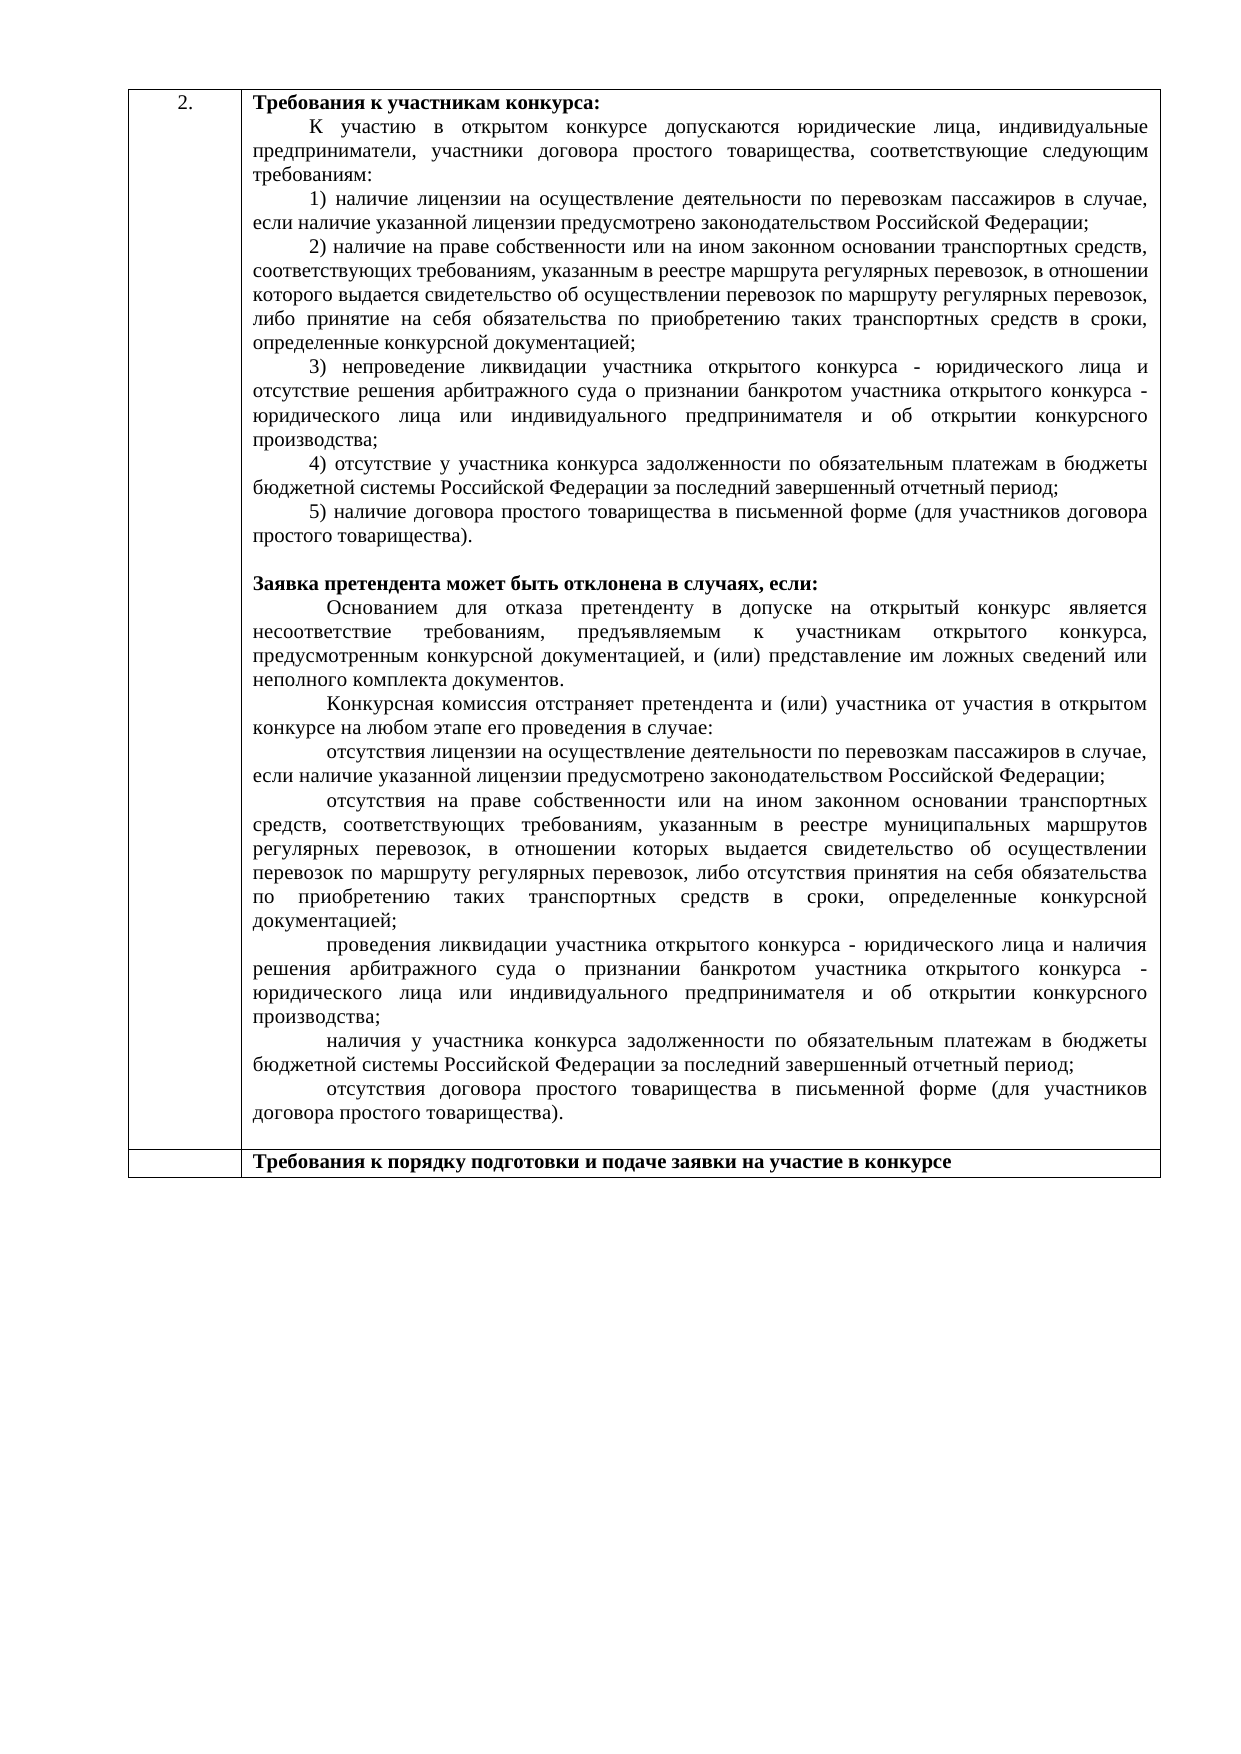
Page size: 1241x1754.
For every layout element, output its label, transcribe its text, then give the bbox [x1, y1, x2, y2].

table_cell 2. [129, 90, 241, 1148]
table_cell Требования к участникам конкурса: К участию в открытом конкурсе допускаются юридические лица, индивидуальные предприниматели, участники договора простого товарищества, соответствующие следующим требованиям: 1) наличие лицензии на осуществление деятельности по перевозкам пассажиров в случае, если наличие указанной лицензии предусмотрено законодательством Российской Федерации; 2) наличие на праве собственности или на ином законном основании транспортных средств, соответствующих требованиям, указанным в реестре маршрута регулярных перевозок, в отношении которого выдается свидетельство об осуществлении перевозок по маршруту регулярных перевозок, либо принятие на себя обязательства по приобретению таких транспортных средств в сроки, определенные конкурсной документацией; 3) непроведение ликвидации участника открытого конкурса - юридического лица и отсутствие решения арбитражного суда о признании банкротом участника открытого конкурса - юридического лица или индивидуального предпринимателя и об открытии конкурсного производства; 4) отсутствие у участника конкурса задолженности по обязательным платежам в бюджеты бюджетной системы Российской Федерации за последний завершенный отчетный период; 5) наличие договора простого товарищества в письменной форме (для участников договора простого товарищества). Заявка претендента может быть отклонена в случаях, если: Основанием для отказа претенденту в допуске на открытый конкурс является несоответствие требованиям, предъявляемым к участникам открытого конкурса, предусмотренным конкурсной документацией, и (или) представление им ложных сведений или неполного комплекта документов. Конкурсная комиссия отстраняет претендента и (или) участника от участия в открытом конкурсе на любом этапе его проведения в случае: отсутствия лицензии на осуществление деятельности по перевозкам пассажиров в случае, если наличие указанной лицензии предусмотрено законодательством Российской Федерации; отсутствия на праве собственности или на ином законном основании транспортных средств, соответствующих требованиям, указанным в реестре муниципальных маршрутов регулярных перевозок, в отношении которых выдается свидетельство об осуществлении перевозок по маршруту регулярных перевозок, либо отсутствия принятия на себя обязательства по приобретению таких транспортных средств в сроки, определенные конкурсной документацией; проведения ликвидации участника открытого конкурса - юридического лица и наличия решения арбитражного суда о признании банкротом участника открытого конкурса - юридического лица или индивидуального предпринимателя и об открытии конкурсного производства; наличия у участника конкурса задолженности по обязательным платежам в бюджеты бюджетной системы Российской Федерации за последний завершенный отчетный период; отсутствия договора простого товарищества в письменной форме (для участников договора простого товарищества). [242, 90, 1160, 1148]
table_cell [129, 1150, 241, 1177]
table_cell Требования к порядку подготовки и подаче заявки на участие в конкурсе [242, 1150, 1160, 1177]
